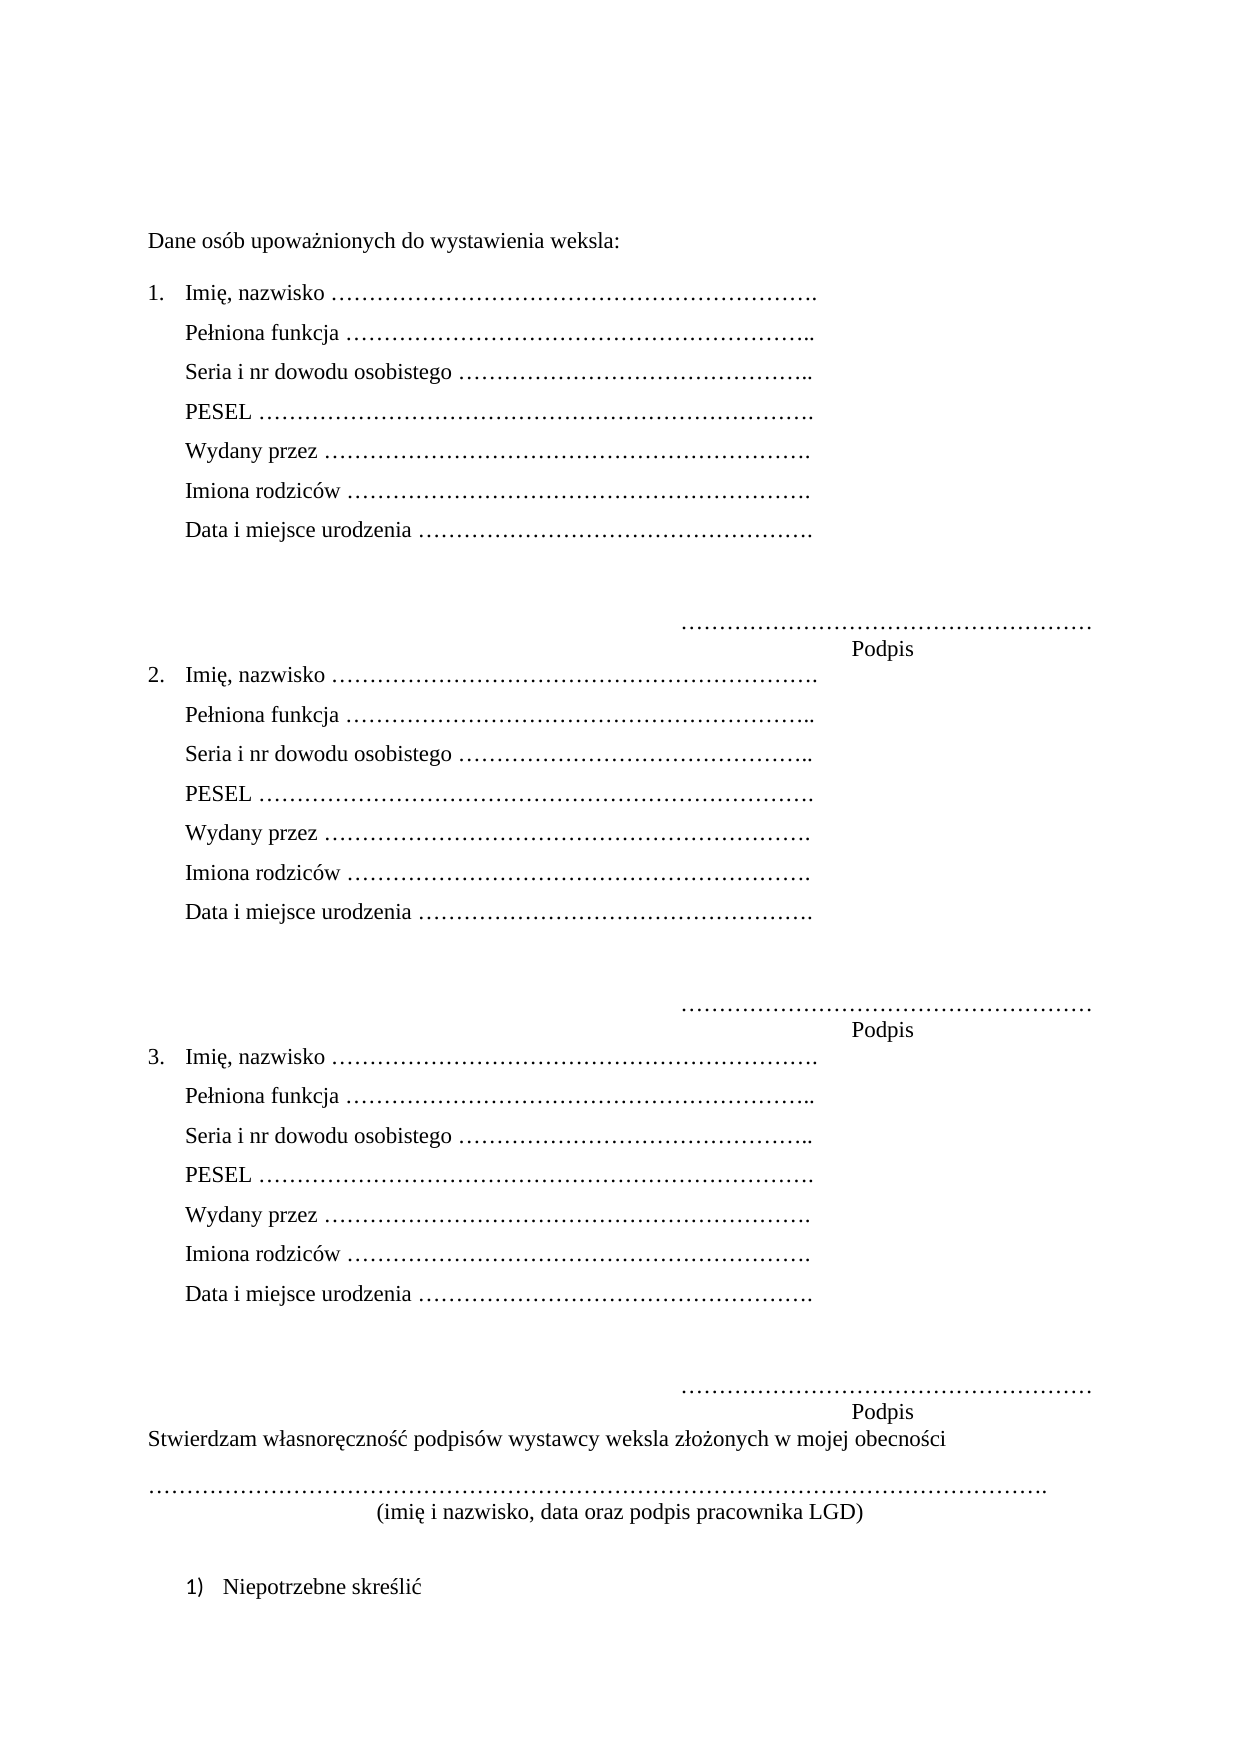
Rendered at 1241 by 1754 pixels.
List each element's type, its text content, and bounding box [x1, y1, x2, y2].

list Niepotrzebne skreślić [185, 1572, 1093, 1600]
text Podpis [185, 1017, 1093, 1043]
text Seria i nr dowodu osobistego ……………………………………….. [185, 740, 1093, 766]
text Imiona rodziców ……………………………………………………. [185, 1240, 1093, 1267]
text Wydany przez ………………………………………………………. [185, 819, 1093, 845]
text Imiona rodziców ……………………………………………………. [185, 858, 1093, 885]
text (imię i nazwisko, data oraz podpis pracownika LGD) [148, 1498, 1093, 1524]
text Wydany przez ………………………………………………………. [185, 1201, 1093, 1227]
text Seria i nr dowodu osobistego ……………………………………….. [185, 1122, 1093, 1148]
text PESEL ………………………………………………………………. [185, 779, 1093, 806]
text Wydany przez ………………………………………………………. [185, 437, 1093, 464]
text ……………………………………………… [185, 1372, 1093, 1398]
text Pełniona funkcja …………………………………………………….. [185, 701, 1093, 727]
text Podpis [185, 1398, 1093, 1425]
text PESEL ………………………………………………………………. [185, 1161, 1093, 1188]
text Pełniona funkcja …………………………………………………….. [185, 319, 1093, 345]
text Imiona rodziców ……………………………………………………. [185, 477, 1093, 503]
text Podpis [185, 635, 1093, 661]
text Dane osób upoważnionych do wystawienia weksla: [148, 227, 1093, 253]
text Stwierdzam własnoręczność podpisów wystawcy weksla złożonych w mojej obecności [148, 1425, 1093, 1451]
text ……………………………………………… [185, 990, 1093, 1017]
text ………………………………………………………………………………………………………. [148, 1472, 1093, 1498]
list Imię, nazwisko ………………………………………………………. [147, 279, 1093, 306]
text Data i miejsce urodzenia ……………………………………………. [185, 516, 1093, 543]
list Imię, nazwisko ………………………………………………………. [148, 661, 1093, 687]
list Imię, nazwisko ………………………………………………………. [148, 1043, 1093, 1069]
text Data i miejsce urodzenia ……………………………………………. [185, 1280, 1093, 1306]
text Pełniona funkcja …………………………………………………….. [185, 1082, 1093, 1109]
text Seria i nr dowodu osobistego ……………………………………….. [185, 358, 1093, 385]
text PESEL ………………………………………………………………. [185, 398, 1093, 424]
text Data i miejsce urodzenia ……………………………………………. [185, 898, 1093, 924]
text ……………………………………………… [185, 608, 1093, 635]
